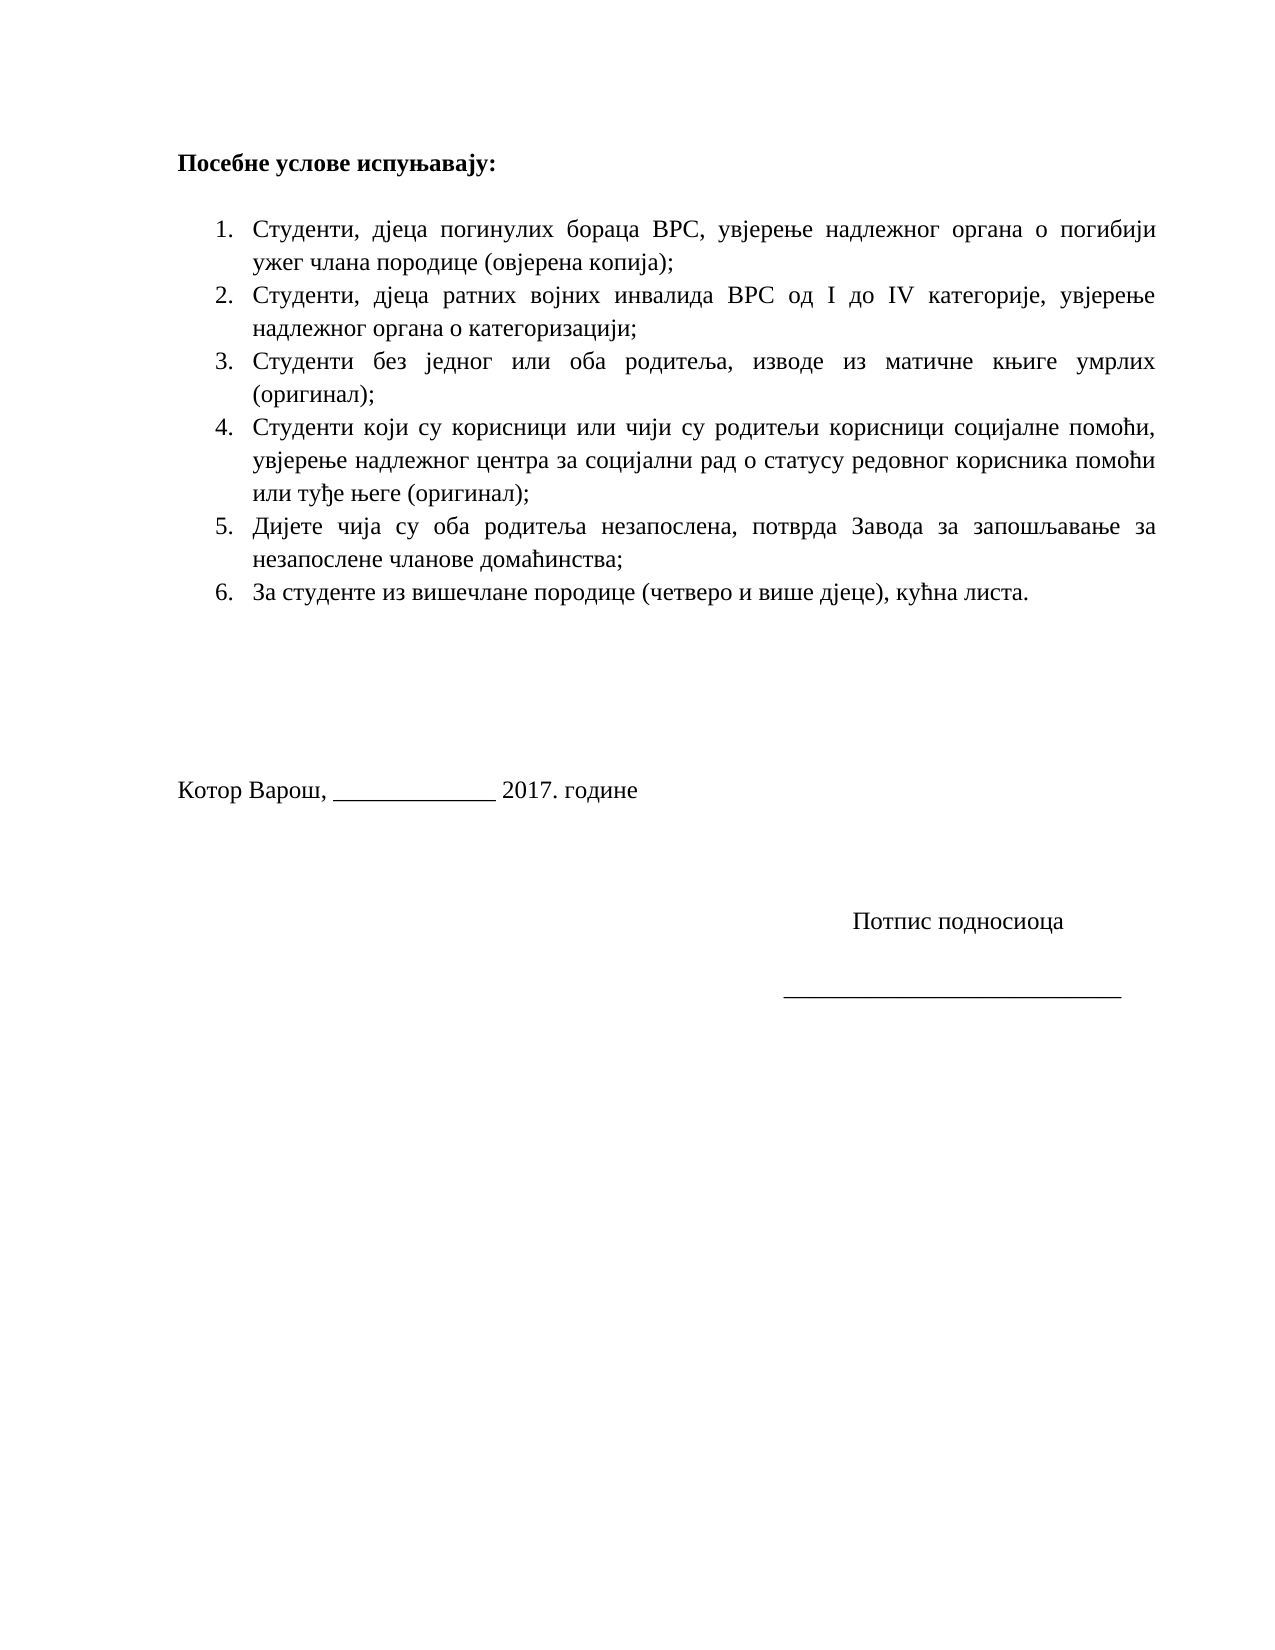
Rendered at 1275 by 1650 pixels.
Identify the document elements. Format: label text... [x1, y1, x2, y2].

text Потпис подносиоца [777, 906, 1157, 935]
text ___________________________ [177, 972, 1157, 1001]
text Котор Варош, _____________ 2017. године [177, 775, 1157, 804]
list Дијете чија су оба родитеља незапослена, потврда Завода за запошљавање за незапослене чланове домаћинства; [215, 511, 1157, 573]
list Студенти, дјеца погинулих бораца ВРС, увјерење надлежног органа о погибији ужег члана породице (овјерена копија); [215, 214, 1157, 275]
text Посебне услове испуњавају: [177, 148, 1157, 176]
list Студенти који су корисници или чији су родитељи корисници социјалне помоћи, увјерење надлежног центра за социјални рад о статусу редовног корисника помоћи или туђе његе (оригинал); [215, 412, 1157, 507]
list Студенти без једног или оба родитеља, изводе из матичне књиге умрлих (оригинал); [215, 346, 1157, 407]
list Студенти, дјеца ратних војних инвалида ВРС од I до IV категорије, увјерење надлежног органа о категоризацији; [215, 280, 1157, 341]
list За студенте из вишечлане породице (четверо и више дјеце), кућна листа. [215, 577, 1157, 606]
